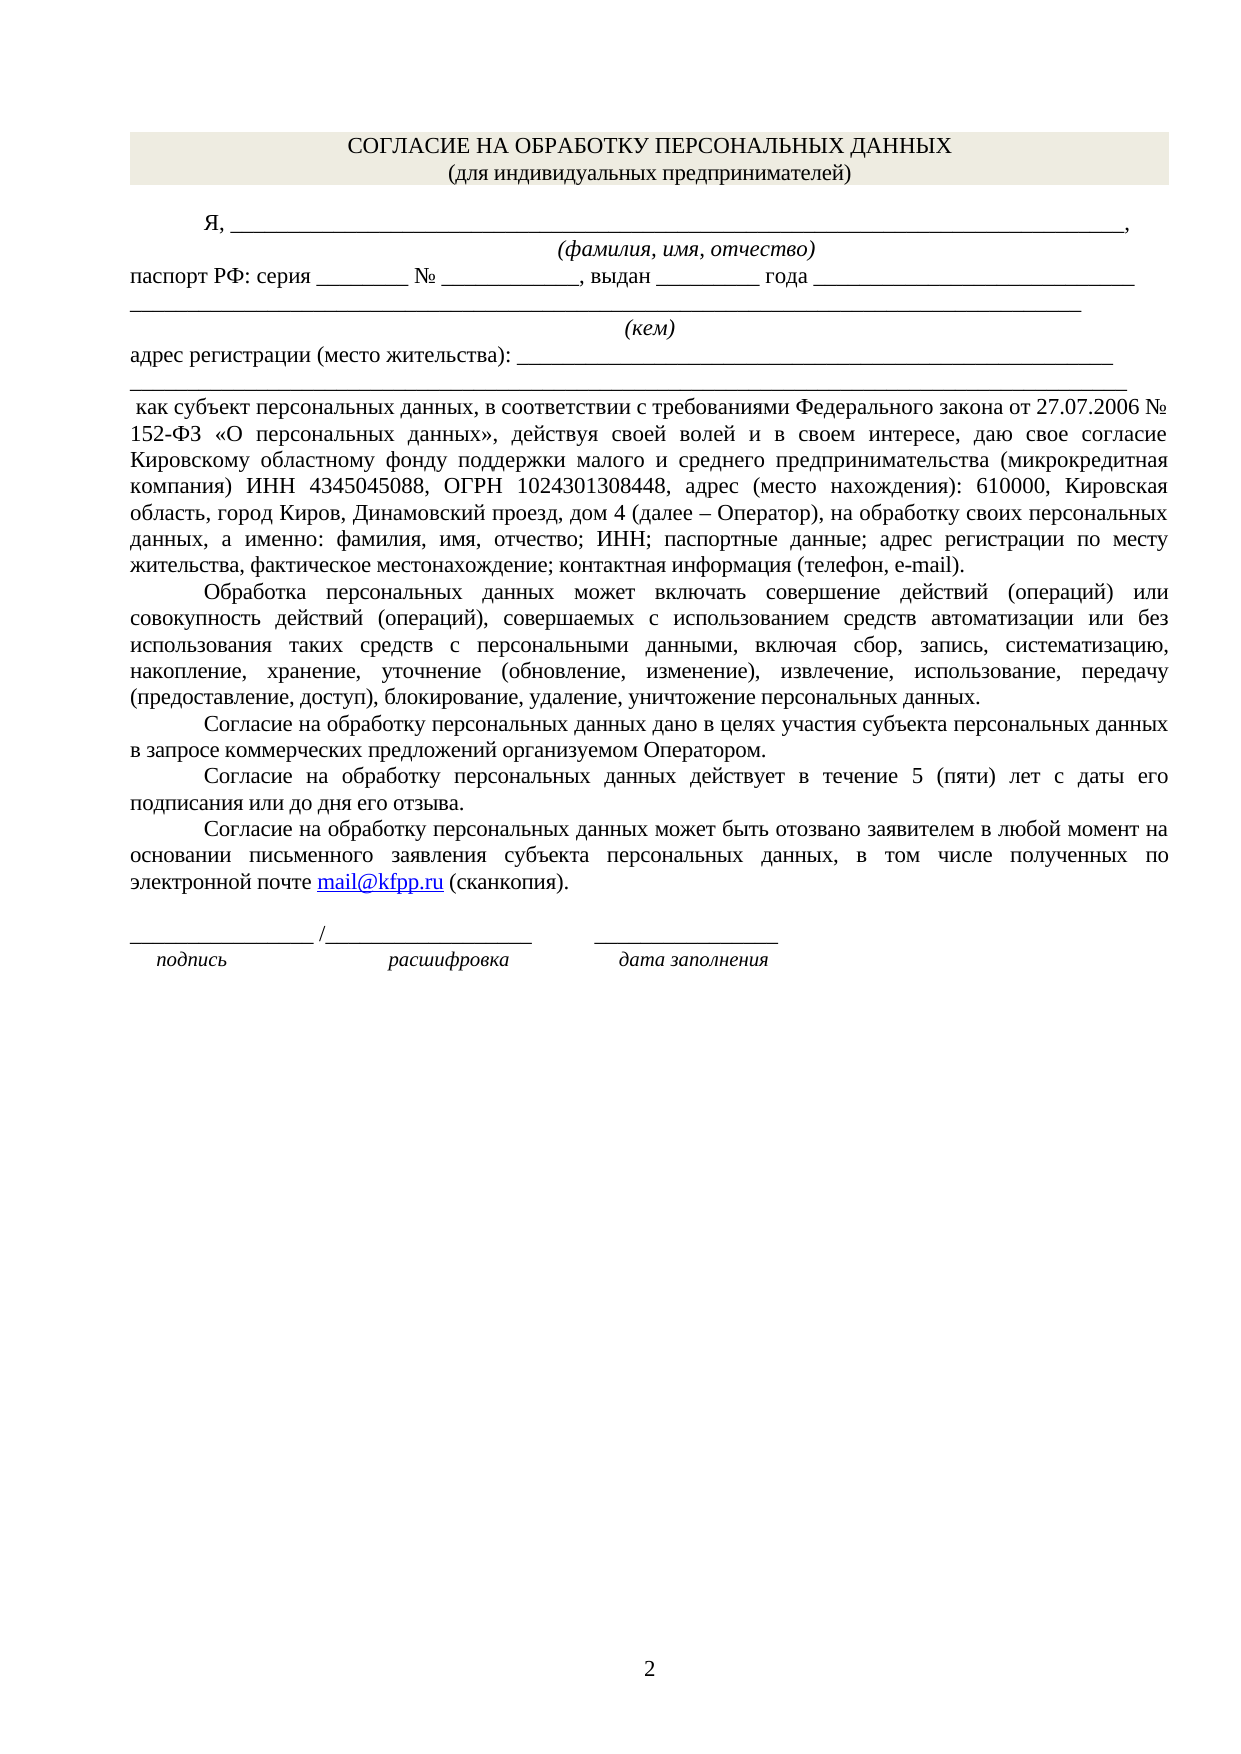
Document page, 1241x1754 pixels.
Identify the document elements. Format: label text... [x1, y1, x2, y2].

text паспорт РФ: серия ________ № ____________, выдан _________ года ____________________________ [130, 262, 1169, 288]
text Согласие на обработку персональных данных дано в целях участия субъекта персональных данных в запросе коммерческих предложений организуемом Оператором. [130, 710, 1169, 762]
text подпись расшифровка дата заполнения [130, 947, 1169, 971]
text Я, ______________________________________________________________________________, [130, 209, 1169, 235]
text (кем) [130, 314, 1169, 341]
text адрес регистрации (место жительства): ____________________________________________________ [130, 341, 1169, 367]
text ________________ /__________________ ________________ [130, 921, 1169, 947]
text Согласие на обработку персональных данных действует в течение 5 (пяти) лет с даты его подписания или до дня его отзыва. [130, 762, 1169, 815]
text СОГЛАСИЕ НА ОБРАБОТКУ ПЕРСОНАЛЬНЫХ ДАННЫХ [130, 132, 1169, 158]
text Согласие на обработку персональных данных может быть отозвано заявителем в любой момент на основании письменного заявления субъекта персональных данных, в том числе полученных по электронной почте mail@kfpp.ru (сканкопия). [130, 815, 1169, 894]
text ___________________________________________________________________________________ [130, 288, 1169, 314]
text как субъект персональных данных, в соответствии с требованиями Федерального закона от 27.07.2006 № 152-ФЗ «О персональных данных», действуя своей волей и в своем интересе, даю свое согласие Кировскому областному фонду поддержки малого и среднего предпринимательства (микрокредитная компания) ИНН 4345045088, ОГРН 1024301308448, адрес (место нахождения): 610000, Кировская область, город Киров, Динамовский проезд, дом 4 (далее – Оператор), на обработку своих персональных данных, а именно: фамилия, имя, отчество; ИНН; паспортные данные; адрес регистрации по месту жительства, фактическое местонахождение; контактная информация (телефон, e-mail). [130, 393, 1169, 578]
text (для индивидуальных предпринимателей) [130, 158, 1169, 185]
text _______________________________________________________________________________________ [130, 367, 1169, 393]
text Обработка персональных данных может включать совершение действий (операций) или совокупность действий (операций), совершаемых с использованием средств автоматизации или без использования таких средств с персональными данными, включая сбор, запись, систематизацию, накопление, хранение, уточнение (обновление, изменение), извлечение, использование, передачу (предоставление, доступ), блокирование, удаление, уничтожение персональных данных. [130, 578, 1169, 710]
text (фамилия, имя, отчество) [130, 235, 1169, 262]
